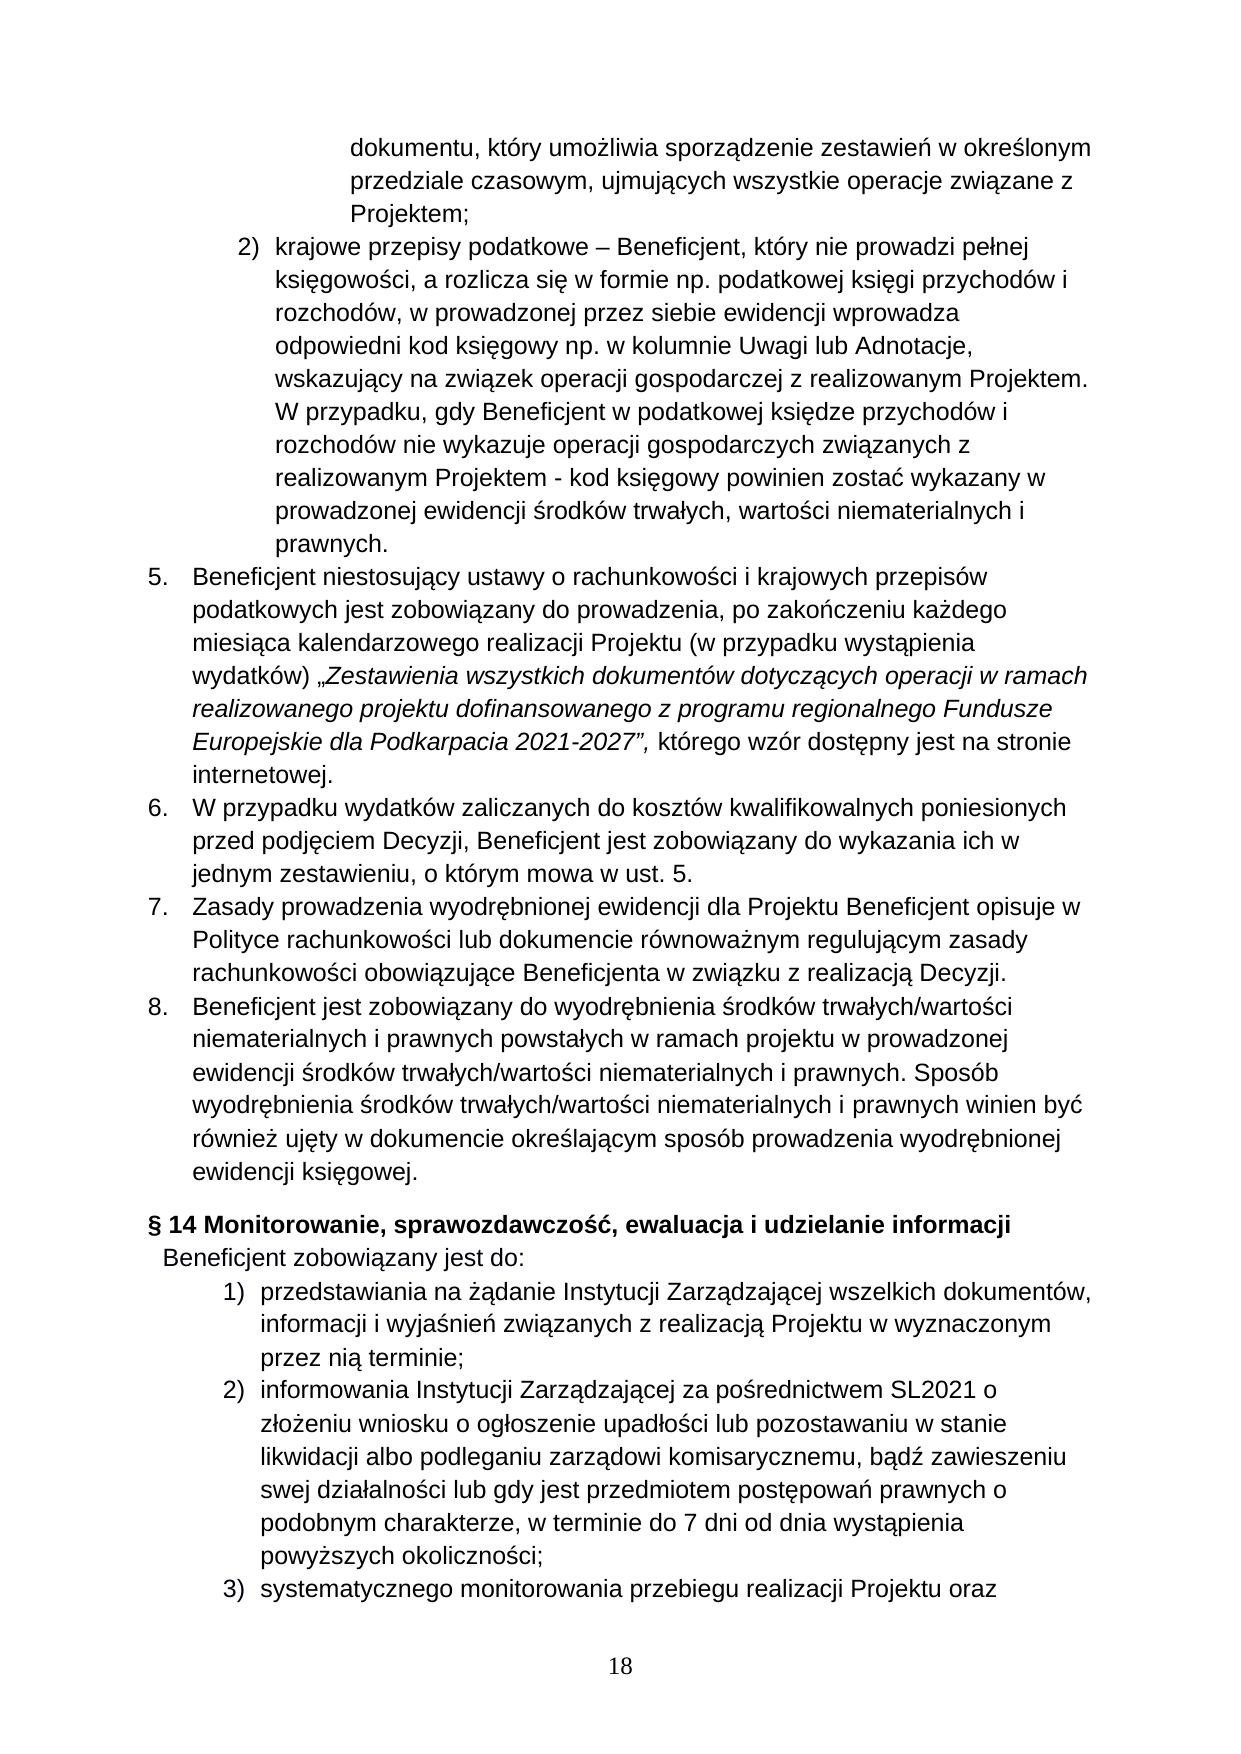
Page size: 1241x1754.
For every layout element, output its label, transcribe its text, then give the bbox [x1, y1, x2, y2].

subtitle § 14 Monitorowanie, sprawozdawczość, ewaluacja i udzielanie informacji [148, 1210, 1093, 1239]
list przedstawiania na żądanie Instytucji Zarządzającej wszelkich dokumentów, informacji i wyjaśnień związanych z realizacją Projektu w wyznaczonym przez nią terminie; [223, 1276, 1093, 1371]
list Beneficjent niestosujący ustawy o rachunkowości i krajowych przepisów podatkowych jest zobowiązany do prowadzenia, po zakończeniu każdego miesiąca kalendarzowego realizacji Projektu (w przypadku wystąpienia wydatków) „Zestawienia wszystkich dokumentów dotyczących operacji w ramach realizowanego projektu dofinansowanego z programu regionalnego Fundusze Europejskie dla Podkarpacia 2021-2027”, którego wzór dostępny jest na stronie internetowej. [148, 562, 1093, 789]
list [312, 133, 1093, 228]
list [223, 1574, 1093, 1602]
list krajowe przepisy podatkowe – Beneficjent, który nie prowadzi pełnej księgowości, a rozlicza się w formie np. podatkowej księgi przychodów i rozchodów, w prowadzonej przez siebie ewidencji wprowadza odpowiedni kod księgowy np. w kolumnie Uwagi lub Adnotacje, wskazujący na związek operacji gospodarczej z realizowanym Projektem. W przypadku, gdy Beneficjent w podatkowej księdze przychodów i rozchodów nie wykazuje operacji gospodarczych związanych z realizowanym Projektem - kod księgowy powinien zostać wykazany w prowadzonej ewidencji środków trwałych, wartości niematerialnych i prawnych. [237, 232, 1093, 558]
list Zasady prowadzenia wyodrębnionej ewidencji dla Projektu Beneficjent opisuje w Polityce rachunkowości lub dokumencie równoważnym regulującym zasady rachunkowości obowiązujące Beneficjenta w związku z realizacją Decyzji. [148, 892, 1093, 987]
text Beneficjent zobowiązany jest do: [162, 1243, 1093, 1272]
list Beneficjent jest zobowiązany do wyodrębnienia środków trwałych/wartości niematerialnych i prawnych powstałych w ramach projektu w prowadzonej ewidencji środków trwałych/wartości niematerialnych i prawnych. Sposób wyodrębnienia środków trwałych/wartości niematerialnych i prawnych winien być również ujęty w dokumencie określającym sposób prowadzenia wyodrębnionej ewidencji księgowej. [148, 991, 1093, 1185]
list informowania Instytucji Zarządzającej za pośrednictwem SL2021 o złożeniu wniosku o ogłoszenie upadłości lub pozostawaniu w stanie likwidacji albo podleganiu zarządowi komisarycznemu, bądź zawieszeniu swej działalności lub gdy jest przedmiotem postępowań prawnych o podobnym charakterze, w terminie do 7 dni od dnia wystąpienia powyższych okoliczności; [223, 1376, 1093, 1569]
list W przypadku wydatków zaliczanych do kosztów kwalifikowalnych poniesionych przed podjęciem Decyzji, Beneficjent jest zobowiązany do wykazania ich w jednym zestawieniu, o którym mowa w ust. 5. [148, 793, 1093, 888]
